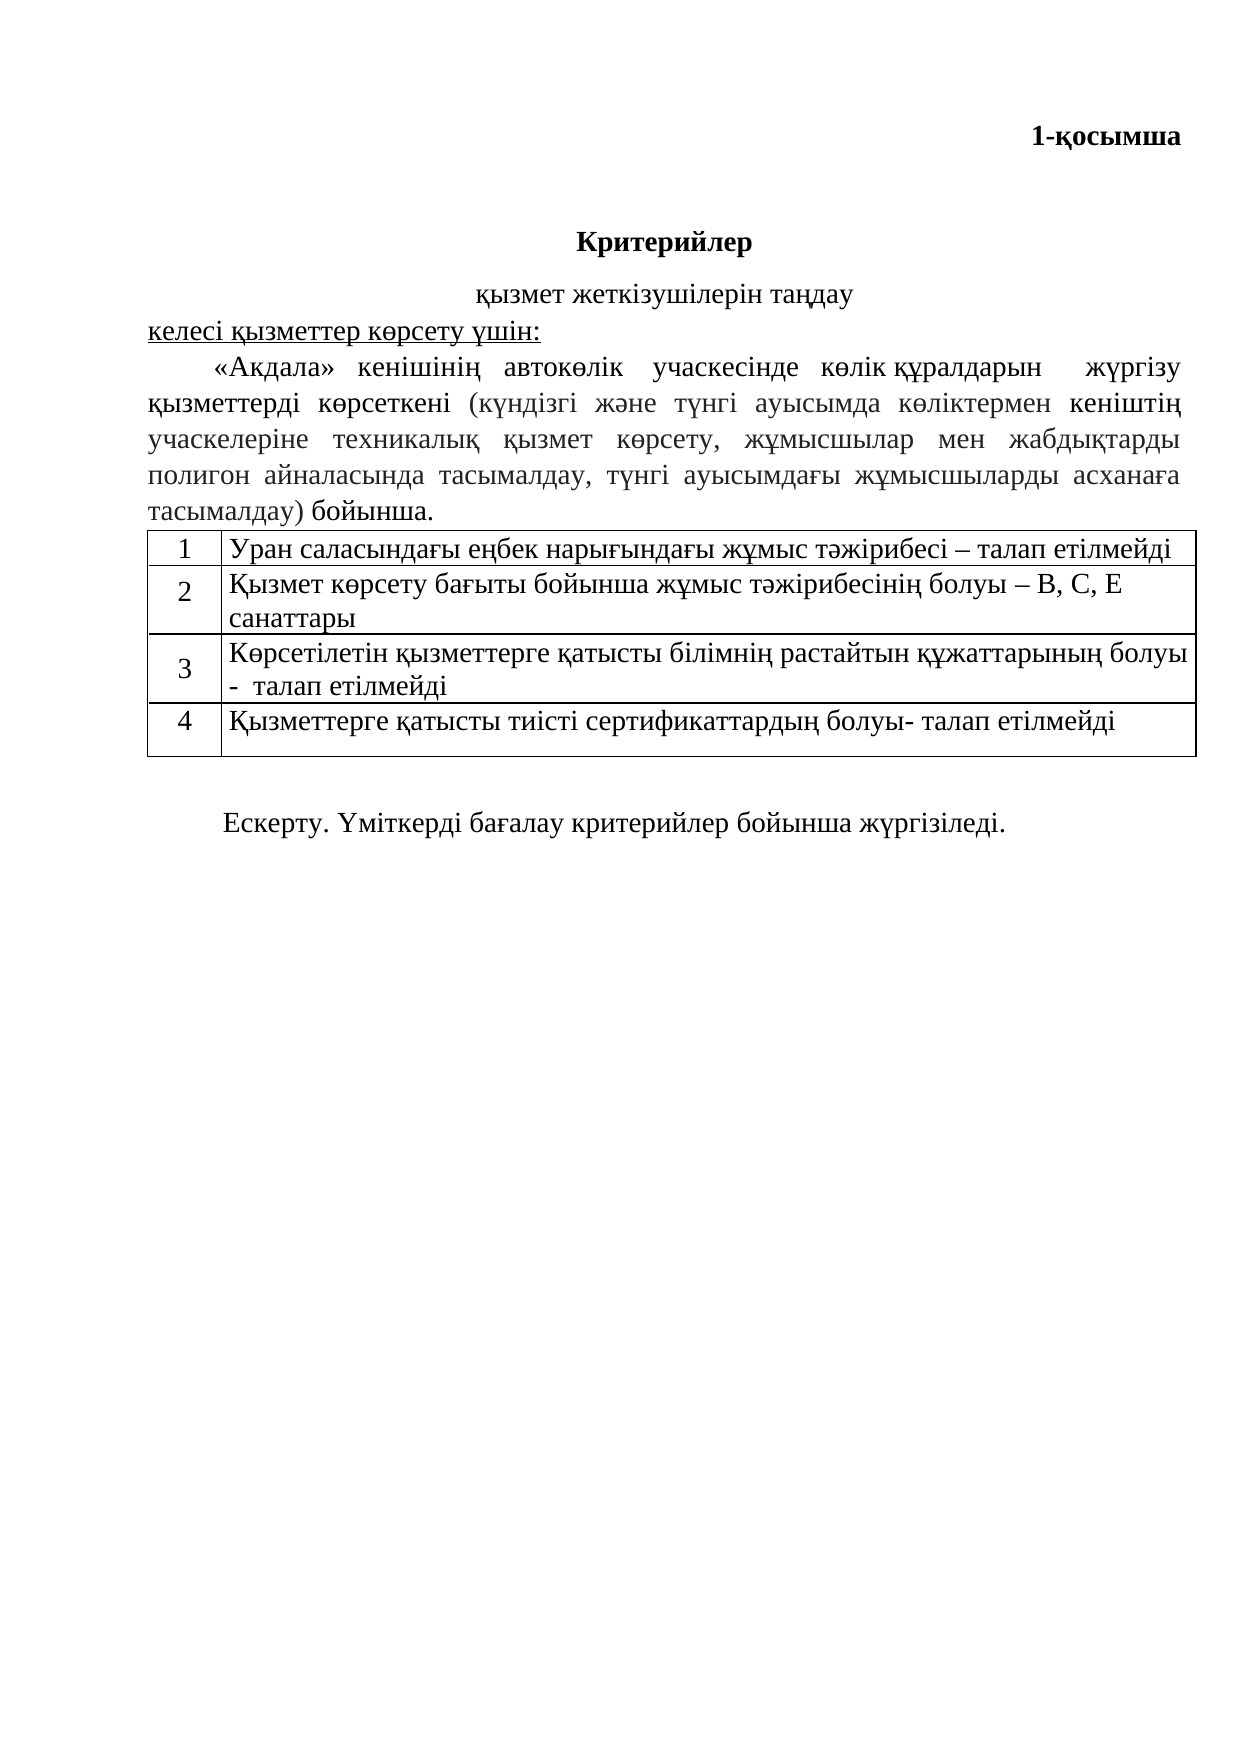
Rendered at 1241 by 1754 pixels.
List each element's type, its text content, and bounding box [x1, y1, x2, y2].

list Ескерту. Үміткерді бағалау критерийлер бойынша жүргізіледі. [223, 805, 1181, 839]
table_cell Көрсетілетін қызметтерге қатысты білімнің растайтын құжаттарының болуы - талап етілмейді [222, 635, 1195, 702]
table_cell 3 [148, 634, 221, 702]
text қызмет жеткізушілерін таңдау [148, 277, 1181, 310]
table_cell Қызметтерге қатысты тиісті сертификаттардың болуы- талап етілмейді [222, 704, 1195, 756]
table_header 1 [148, 531, 221, 565]
text Критерийлер [148, 224, 1181, 257]
table_cell 2 [148, 566, 221, 633]
table_cell 4 [148, 703, 221, 756]
table_cell Қызмет көрсету бағыты бойынша жұмыс тәжірибесінің болуы – В, С, Е санаттары [222, 566, 1195, 633]
text келесі қызметтер көрсету үшін: [148, 313, 1181, 346]
table_header Уран саласындағы еңбек нарығындағы жұмыс тәжірибесі – талап етілмейді [222, 531, 1195, 565]
text 1-қосымша [148, 118, 1181, 152]
text «Акдала» кенішінің автокөлік учаскесінде көлік құралдарын жүргізу қызметтерді көрсеткені (күндізгі және түнгі ауысымда көліктермен кеніштің учаскелеріне техникалық қызмет көрсету, жұмысшылар мен жабдықтарды полигон айналасында тасымалдау, түнгі ауысымдағы жұмысшыларды асханаға тасымалдау) бойынша. [148, 349, 1181, 527]
